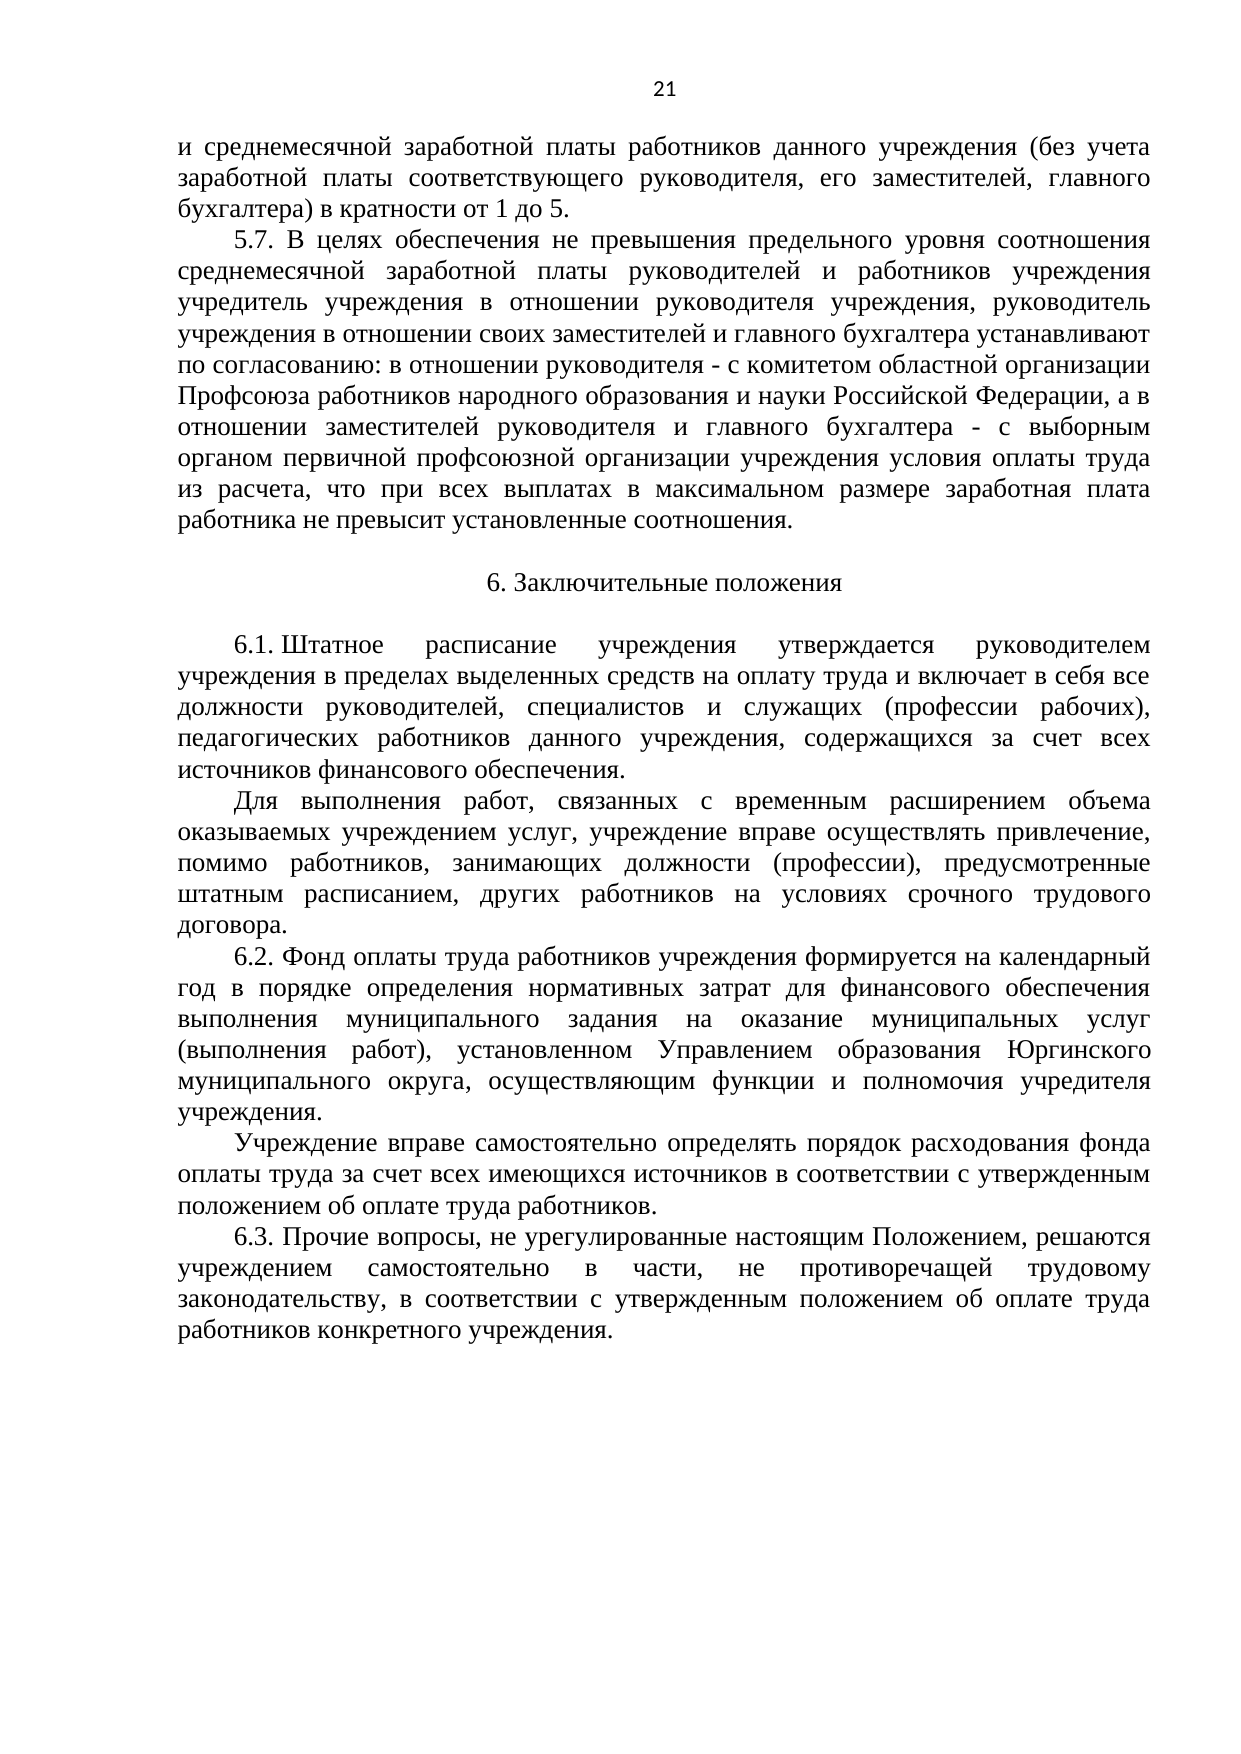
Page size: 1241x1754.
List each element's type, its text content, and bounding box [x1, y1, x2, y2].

text Учреждение вправе самостоятельно определять порядок расходования фонда оплаты труда за счет всех имеющихся источников в соответствии с утвержденным положением об оплате труда работников. [177, 1126, 1152, 1220]
text 6.2. Фонд оплаты труда работников учреждения формируется на календарный год в порядке определения нормативных затрат для финансового обеспечения выполнения муниципального задания на оказание муниципальных услуг (выполнения работ), установленном Управлением образования Юргинского муниципального округа, осуществляющим функции и полномочия учредителя учреждения. [177, 939, 1152, 1126]
text 6.3. Прочие вопросы, не урегулированные настоящим Положением, решаются учреждением самостоятельно в части, не противоречащей трудовому законодательству, в соответствии с утвержденным положением об оплате труда работников конкретного учреждения. [177, 1220, 1152, 1344]
text Для выполнения работ, связанных с временным расширением объема оказываемых учреждением услуг, учреждение вправе осуществлять привлечение, помимо работников, занимающих должности (профессии), предусмотренные штатным расписанием, других работников на условиях срочного трудового договора. [177, 784, 1152, 939]
text 5.7. В целях обеспечения не превышения предельного уровня соотношения среднемесячной заработной платы руководителей и работников учреждения учредитель учреждения в отношении руководителя учреждения, руководитель учреждения в отношении своих заместителей и главного бухгалтера устанавливают по согласованию: в отношении руководителя - с комитетом областной организации Профсоюза работников народного образования и науки Российской Федерации, а в отношении заместителей руководителя и главного бухгалтера - с выборным органом первичной профсоюзной организации учреждения условия оплаты труда из расчета, что при всех выплатах в максимальном размере заработная плата работника не превысит установленные соотношения. [177, 223, 1152, 535]
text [177, 130, 1152, 223]
text 6. Заключительные положения [177, 566, 1152, 597]
text 6.1..Штатное расписание учреждения утверждается руководителем учреждения в пределах выделенных средств на оплату труда и включает в себя все должности руководителей, специалистов и служащих (профессии рабочих), педагогических работников данного учреждения, содержащихся за счет всех источников финансового обеспечения. [177, 628, 1152, 784]
